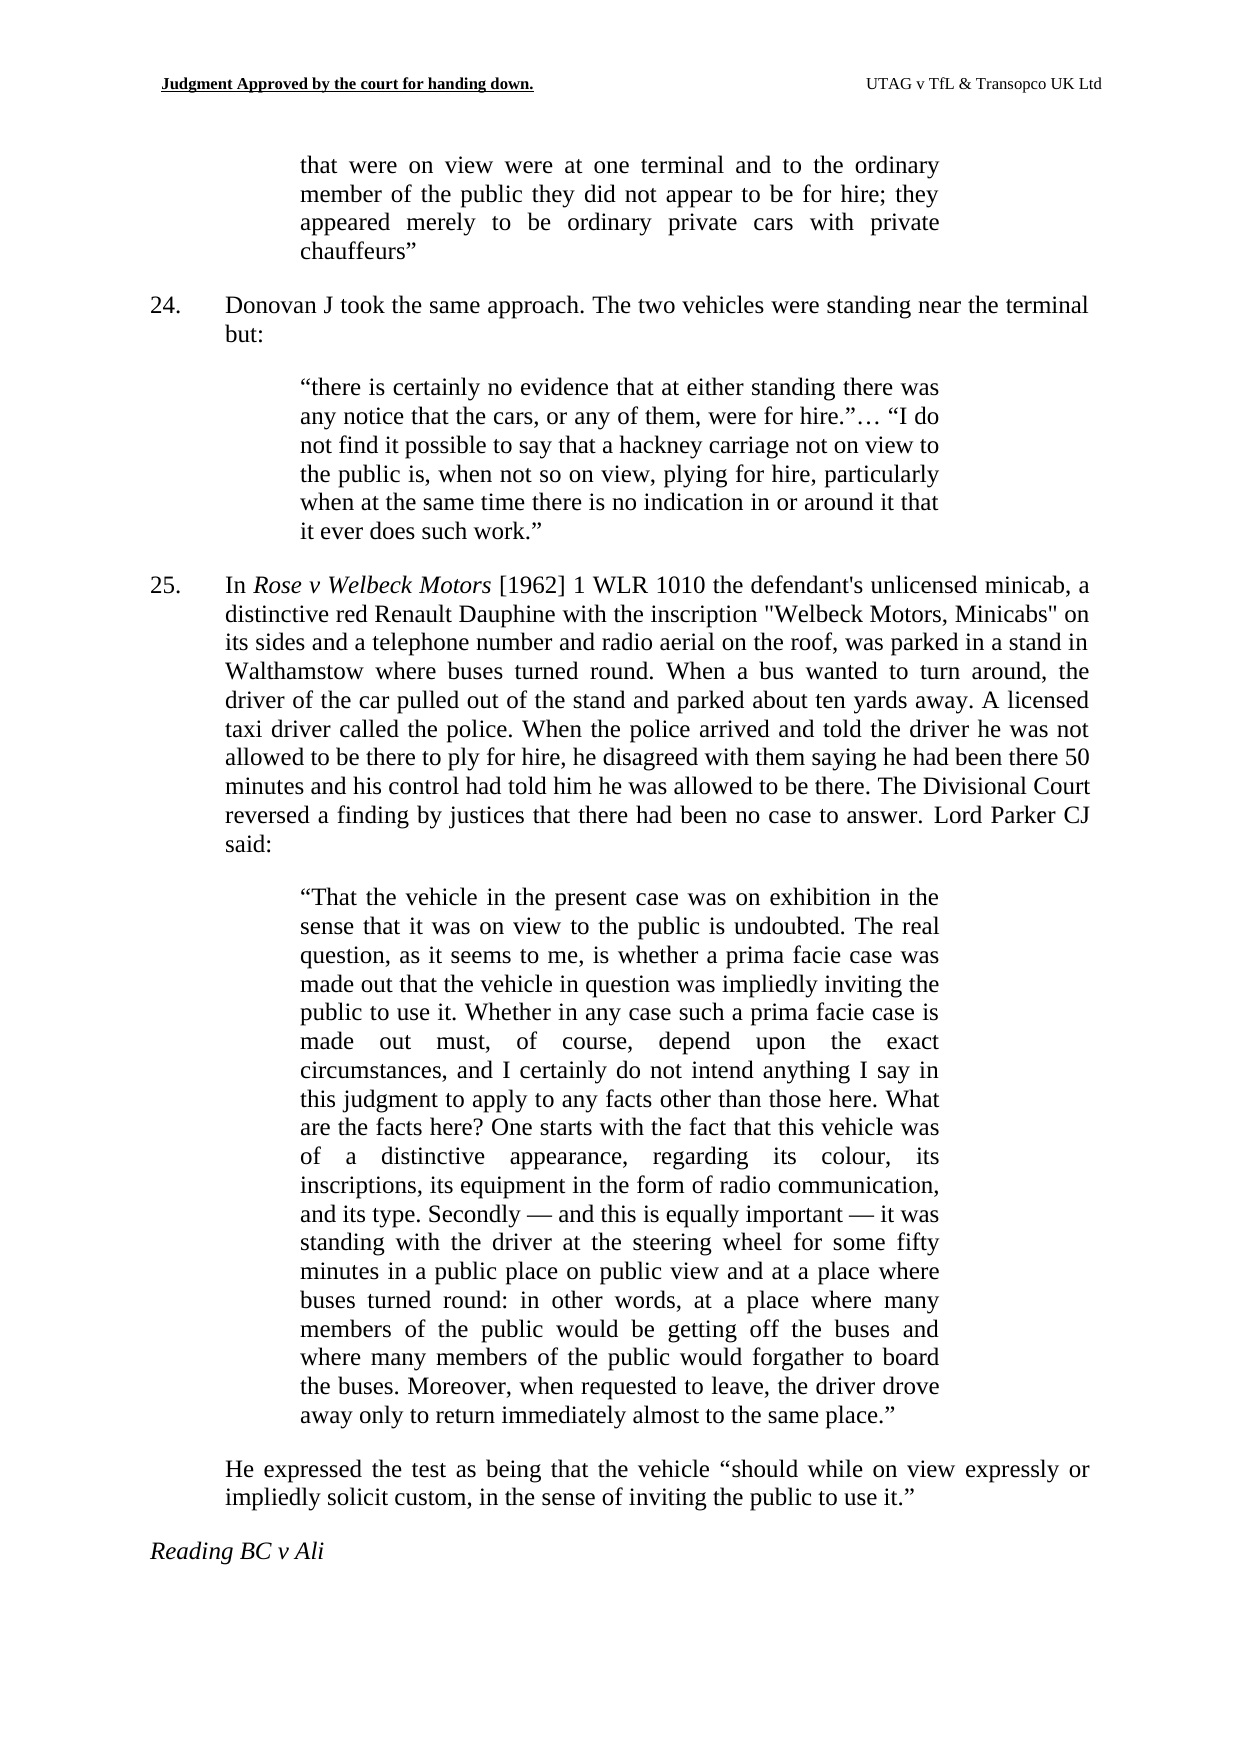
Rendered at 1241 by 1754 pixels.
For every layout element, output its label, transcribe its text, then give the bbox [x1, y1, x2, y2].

text Donovan J took the same approach. The two vehicles were standing near the terminal but: [150, 290, 1090, 347]
list Reading BC v Ali [150, 1536, 1090, 1565]
text “there is certainly no evidence that at either standing there was any notice that the cars, or any of them, were for hire.”… “I do not find it possible to say that a hackney carriage not on view to the public is, when not so on view, plying for hire, particularly when at the same time there is no indication in or around it that it ever does such work.” [300, 372, 940, 545]
text In Rose v Welbeck Motors [1962] 1 WLR 1010 the defendant's unlicensed minicab, a distinctive red Renault Dauphine with the inscription "Welbeck Motors, Minicabs" on its sides and a telephone number and radio aerial on the roof, was parked in a stand in Walthamstow where buses turned round. When a bus wanted to turn around, the driver of the car pulled out of the stand and parked about ten yards away. A licensed taxi driver called the police. When the police arrived and told the driver he was not allowed to be there to ply for hire, he disagreed with them saying he had been there 50 minutes and his control had told him he was allowed to be there. The Divisional Court reversed a finding by justices that there had been no case to answer. Lord Parker CJ said: [150, 570, 1090, 857]
list He expressed the test as being that the vehicle “should while on view expressly or impliedly solicit custom, in the sense of inviting the public to use it.” [225, 1454, 1090, 1511]
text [300, 150, 940, 265]
text “That the vehicle in the present case was on exhibition in the sense that it was on view to the public is undoubted. The real question, as it seems to me, is whether a prima facie case was made out that the vehicle in question was impliedly inviting the public to use it. Whether in any case such a prima facie case is made out must, of course, depend upon the exact circumstances, and I certainly do not intend anything I say in this judgment to apply to any facts other than those here. What are the facts here? One starts with the fact that this vehicle was of a distinctive appearance, regarding its colour, its inscriptions, its equipment in the form of radio communication, and its type. Secondly — and this is equally important — it was standing with the driver at the steering wheel for some fifty minutes in a public place on public view and at a place where buses turned round: in other words, at a place where many members of the public would be getting off the buses and where many members of the public would forgather to board the buses. Moreover, when requested to leave, the driver drove away only to return immediately almost to the same place.” [300, 882, 940, 1429]
